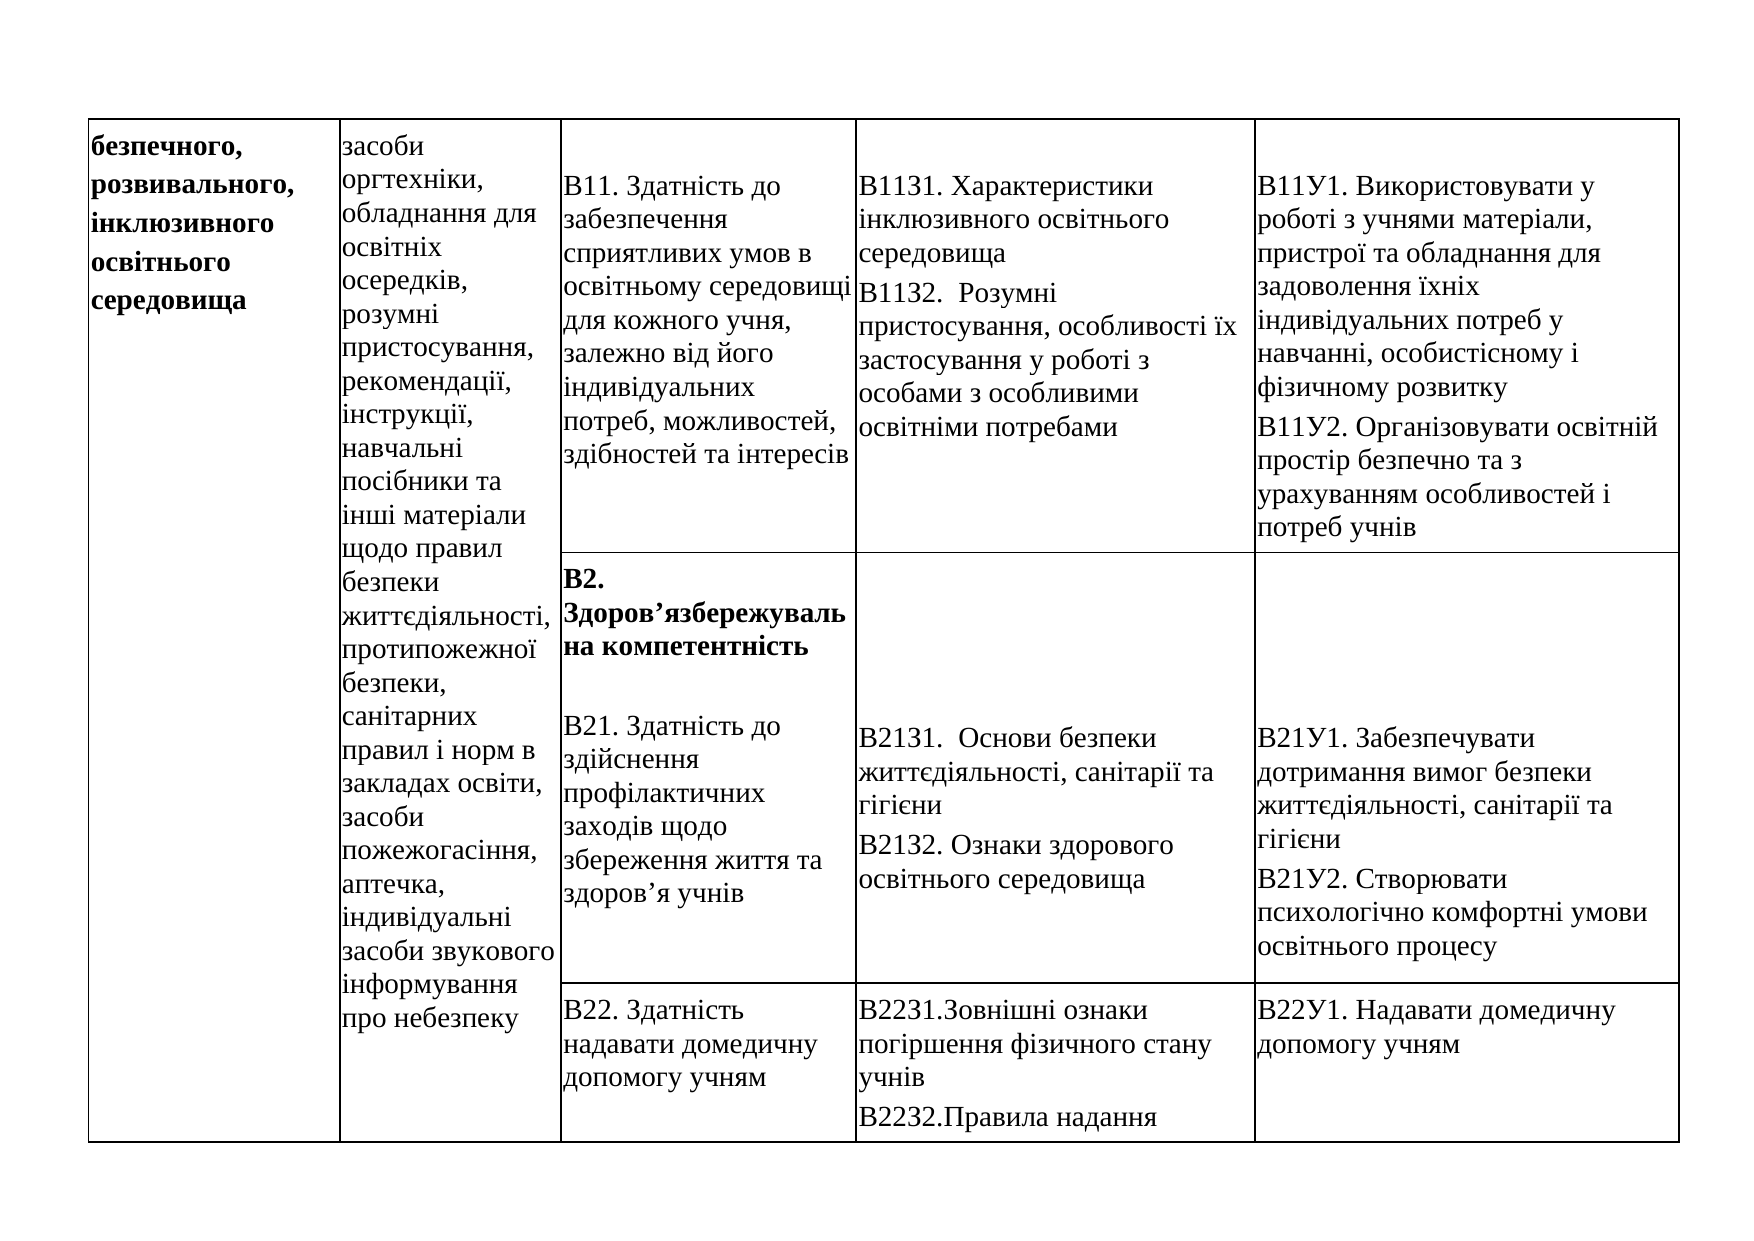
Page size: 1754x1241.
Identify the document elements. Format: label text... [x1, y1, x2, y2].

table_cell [89, 120, 339, 1141]
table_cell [857, 120, 1254, 551]
table_cell В21З1. Основи безпеки життєдіяльності, санітарії та гігієни В21З2. Ознаки здорового освітнього середовища [857, 553, 1254, 982]
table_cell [1256, 984, 1678, 1141]
table_cell В21У1. Забезпечувати дотримання вимог безпеки життєдіяльності, санітарії та гігієни В21У2. Створювати психологічно комфортні умови освітнього процесу [1256, 553, 1678, 982]
table_cell В2. Здоров’язбережувальна компетентність В21. Здатність до здійснення профілактичних заходів щодо збереження життя та здоров’я учнів [562, 553, 855, 982]
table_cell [857, 984, 1254, 1141]
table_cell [341, 120, 560, 1141]
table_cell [562, 984, 855, 1141]
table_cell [562, 120, 855, 551]
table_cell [1256, 120, 1678, 551]
